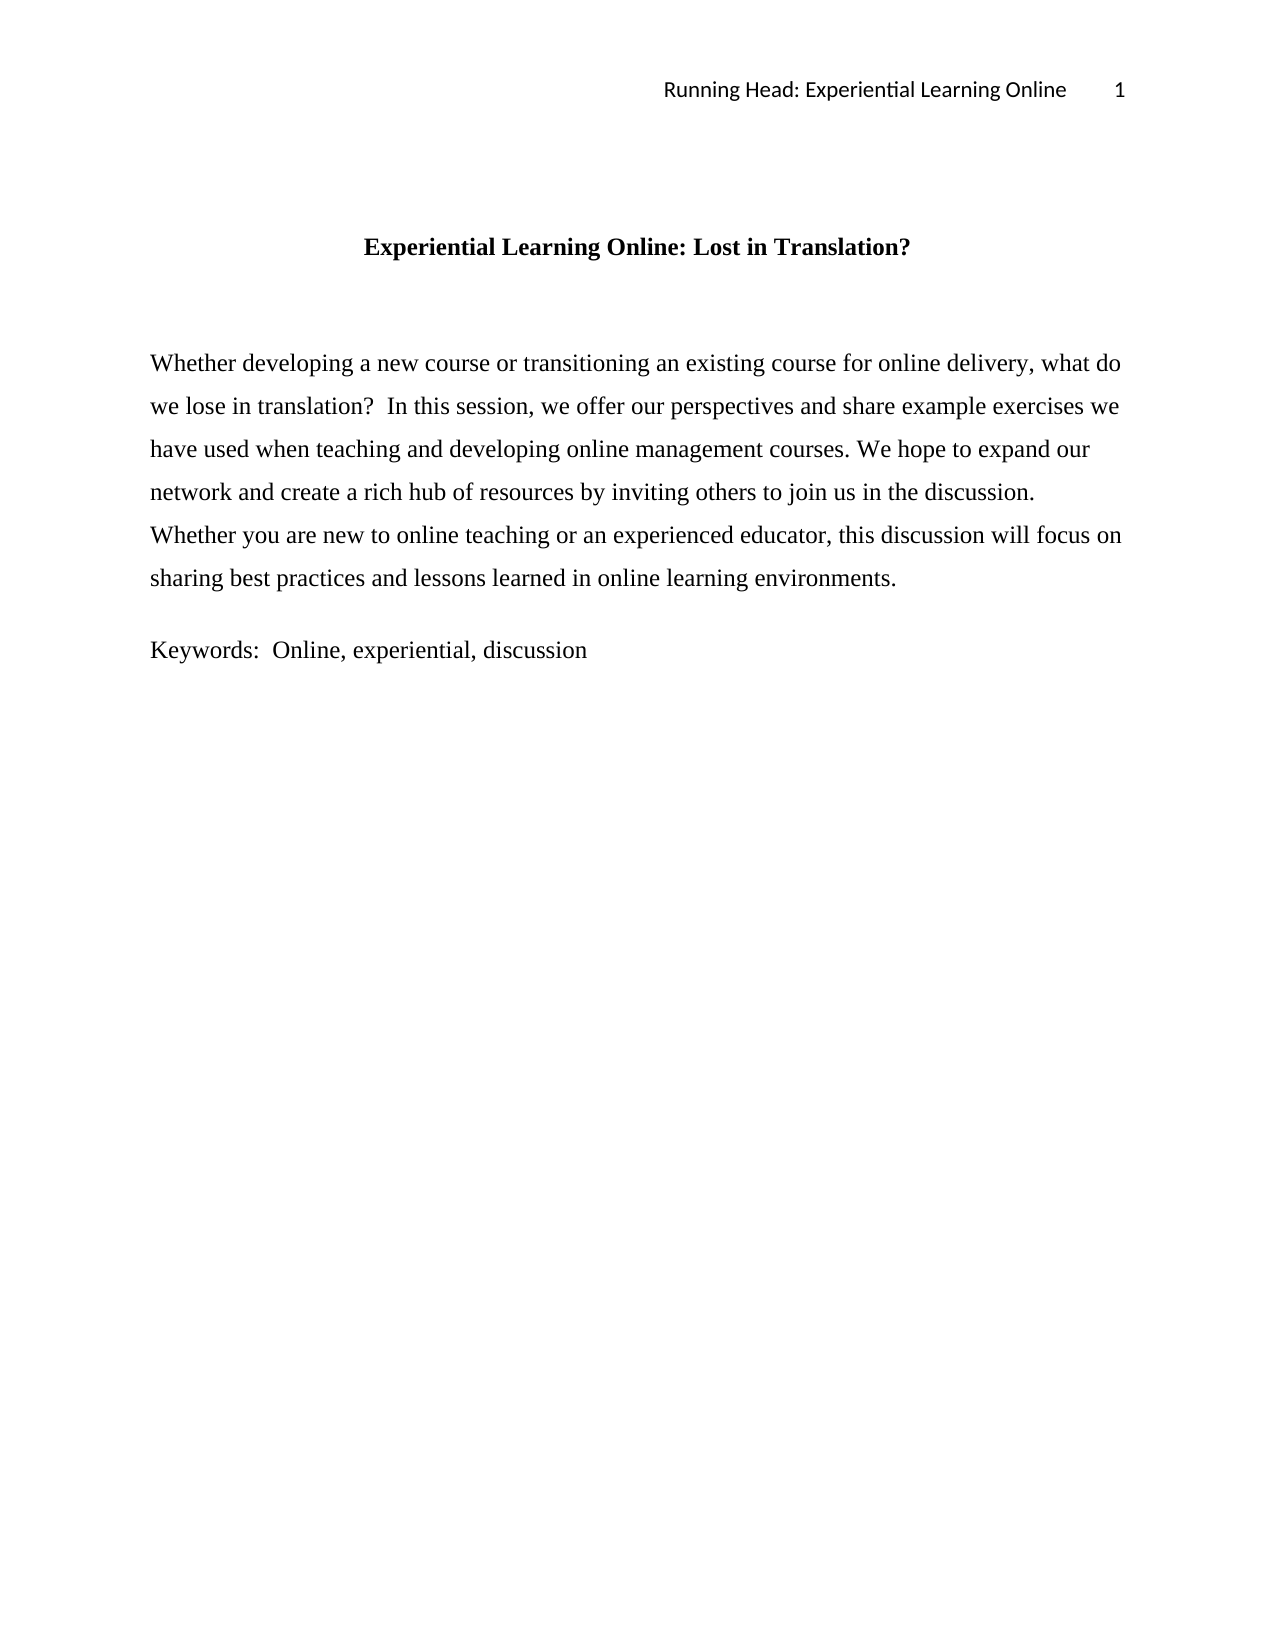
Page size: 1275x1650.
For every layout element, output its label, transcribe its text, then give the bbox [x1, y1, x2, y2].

text Whether developing a new course or transitioning an existing course for online delivery, what do we lose in translation? In this session, we offer our perspectives and share example exercises we have used when teaching and developing online management courses. We hope to expand our network and create a rich hub of resources by inviting others to join us in the discussion. Whether you are new to online teaching or an experienced educator, this discussion will focus on sharing best practices and lessons learned in online learning environments. [150, 348, 1125, 592]
text Experiential Learning Online: Lost in Translation? [150, 232, 1125, 261]
text Keywords: Online, experiential, discussion [150, 636, 1125, 664]
